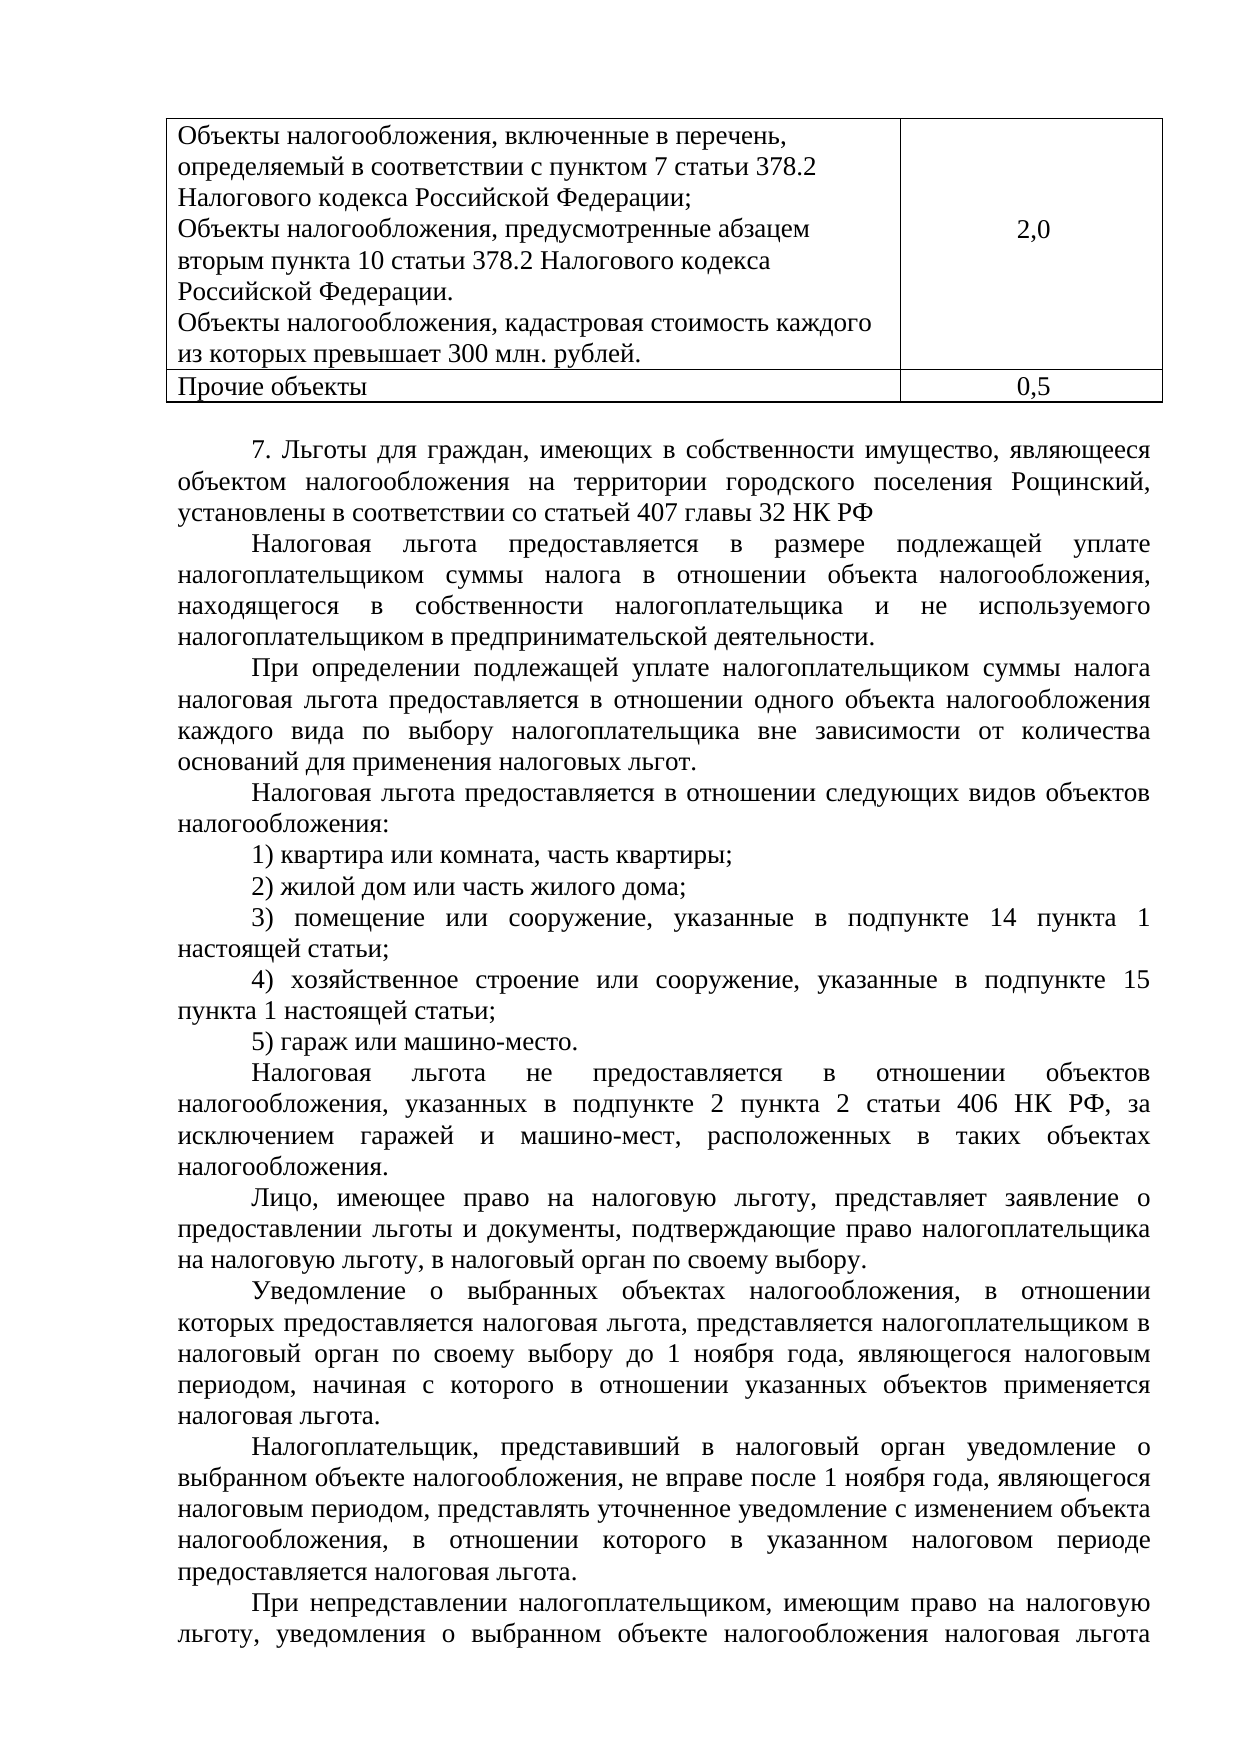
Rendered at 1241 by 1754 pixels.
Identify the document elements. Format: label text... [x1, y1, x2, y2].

text Уведомление о выбранных объектах налогообложения, в отношении которых предоставляется налоговая льгота, представляется налогоплательщиком в налоговый орган по своему выбору до 1 ноября года, являющегося налоговым периодом, начиная с которого в отношении указанных объектов применяется налоговая льгота. [177, 1274, 1152, 1430]
text Налоговая льгота предоставляется в размере подлежащей уплате налогоплательщиком суммы налога в отношении объекта налогообложения, находящегося в собственности налогоплательщика и не используемого налогоплательщиком в предпринимательской деятельности. [177, 527, 1152, 652]
table_cell Прочие объекты [167, 370, 900, 401]
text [177, 1586, 1152, 1648]
text 2) жилой дом или часть жилого дома; [177, 869, 1152, 901]
text 4) хозяйственное строение или сооружение, указанные в подпункте 15 пункта 1 настоящей статьи; [177, 963, 1152, 1025]
text Налоговая льгота предоставляется в отношении следующих видов объектов налогообложения: [177, 776, 1152, 838]
text Налогоплательщик, представивший в налоговый орган уведомление о выбранном объекте налогообложения, не вправе после 1 ноября года, являющегося налоговым периодом, представлять уточненное уведомление с изменением объекта налогообложения, в отношении которого в указанном налоговом периоде предоставляется налоговая льгота. [177, 1430, 1152, 1586]
text 1) квартира или комната, часть квартиры; [177, 838, 1152, 869]
text Лицо, имеющее право на налоговую льготу, представляет заявление о предоставлении льготы и документы, подтверждающие право налогоплательщика на налоговую льготу, в налоговый орган по своему выбору. [177, 1181, 1152, 1274]
table_cell 2,0 [901, 119, 1162, 369]
table_cell Объекты налогообложения, включенные в перечень, определяемый в соответствии с пунктом 7 статьи 378.2 Налогового кодекса Российской Федерации; Объекты налогообложения, предусмотренные абзацем вторым пункта 10 статьи 378.2 Налогового кодекса Российской Федерации. Объекты налогообложения, кадастровая стоимость каждого из которых превышает 300 млн. рублей. [167, 119, 900, 369]
text 3) помещение или сооружение, указанные в подпункте 14 пункта 1 настоящей статьи; [177, 901, 1152, 963]
table_cell 0,5 [901, 370, 1162, 401]
text При определении подлежащей уплате налогоплательщиком суммы налога налоговая льгота предоставляется в отношении одного объекта налогообложения каждого вида по выбору налогоплательщика вне зависимости от количества оснований для применения налоговых льгот. [177, 652, 1152, 776]
text 7. Льготы для граждан, имеющих в собственности имущество, являющееся объектом налогообложения на территории городского поселения Рощинский, установлены в соответствии со статьей 407 главы 32 НК РФ [177, 433, 1152, 527]
text 5) гараж или машино-место. [177, 1025, 1152, 1056]
text Налоговая льгота не предоставляется в отношении объектов налогообложения, указанных в подпункте 2 пункта 2 статьи 406 НК РФ, за исключением гаражей и машино-мест, расположенных в таких объектах налогообложения. [177, 1056, 1152, 1181]
